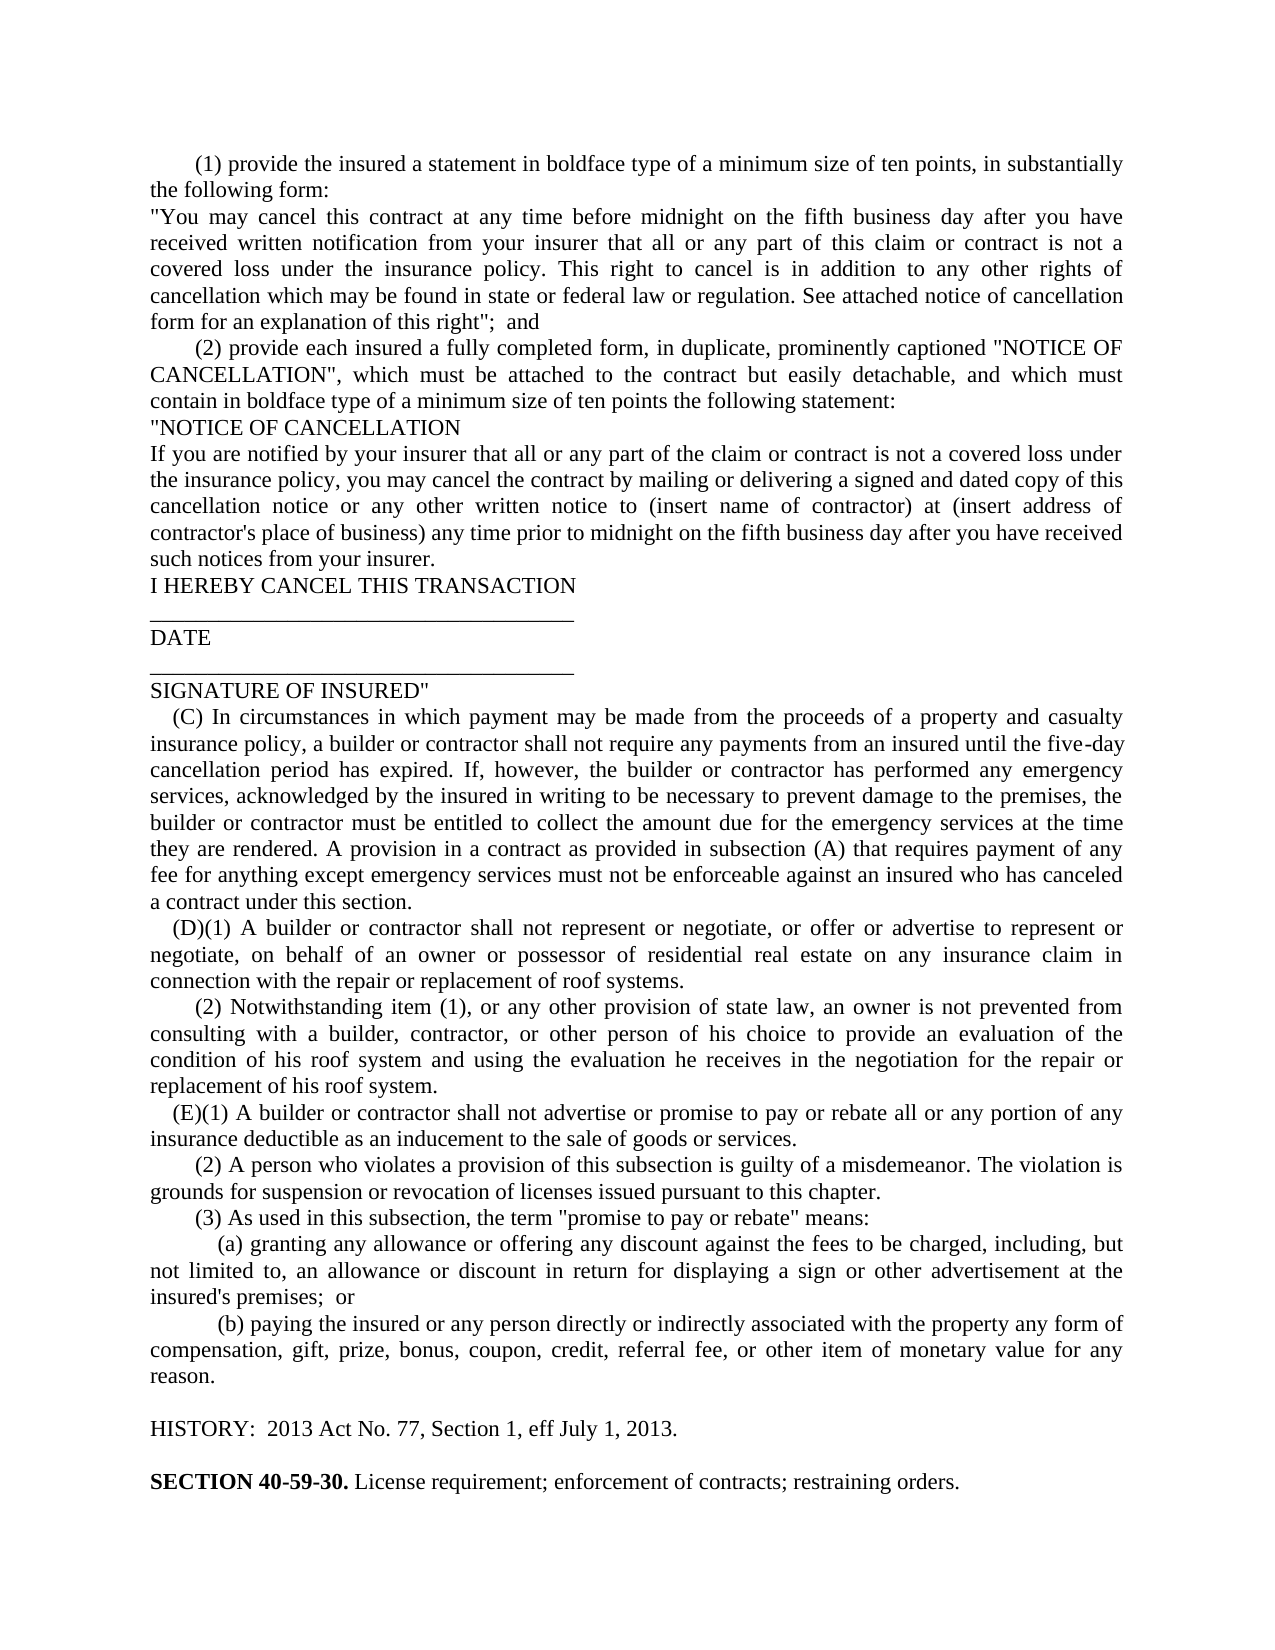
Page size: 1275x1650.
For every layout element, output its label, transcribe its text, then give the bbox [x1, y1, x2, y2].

text (D)(1) A builder or contractor shall not represent or negotiate, or offer or advertise to represent or negotiate, on behalf of an owner or possessor of residential real estate on any insurance claim in connection with the repair or replacement of roof systems. [150, 914, 1125, 993]
text (3) As used in this subsection, the term "promise to pay or rebate" means: [150, 1204, 1125, 1231]
text "You may cancel this contract at any time before midnight on the fifth business day after you have received written notification from your insurer that all or any part of this claim or contract is not a covered loss under the insurance policy. This right to cancel is in addition to any other rights of cancellation which may be found in state or federal law or regulation. See attached notice of cancellation form for an explanation of this right"; and [150, 203, 1125, 334]
text (E)(1) A builder or contractor shall not advertise or promise to pay or rebate all or any portion of any insurance deductible as an inducement to the sale of goods or services. [150, 1099, 1125, 1151]
text _____________________________________ [150, 651, 1125, 677]
text (2) A person who violates a provision of this subsection is guilty of a misdemeanor. The violation is grounds for suspension or revocation of licenses issued pursuant to this chapter. [150, 1151, 1125, 1204]
text (2) provide each insured a fully completed form, in duplicate, prominently captioned "NOTICE OF CANCELLATION", which must be attached to the contract but easily detachable, and which must contain in boldface type of a minimum size of ten points the following statement: [150, 334, 1125, 413]
text (C) In circumstances in which payment may be made from the proceeds of a property and casualty insurance policy, a builder or contractor shall not require any payments from an insured until the five-day cancellation period has expired. If, however, the builder or contractor has performed any emergency services, acknowledged by the insured in writing to be necessary to prevent damage to the premises, the builder or contractor must be entitled to collect the amount due for the emergency services at the time they are rendered. A provision in a contract as provided in subsection (A) that requires payment of any fee for anything except emergency services must not be enforceable against an insured who has canceled a contract under this section. [150, 703, 1125, 914]
text HISTORY: 2013 Act No. 77, Section 1, eff July 1, 2013. [150, 1415, 1125, 1441]
text DATE [150, 624, 1125, 651]
text I HEREBY CANCEL THIS TRANSACTION [150, 572, 1125, 598]
text _____________________________________ [150, 598, 1125, 624]
text (2) Notwithstanding item (1), or any other provision of state law, an owner is not prevented from consulting with a builder, contractor, or other person of his choice to provide an evaluation of the condition of his roof system and using the evaluation he receives in the negotiation for the repair or replacement of his roof system. [150, 993, 1125, 1099]
text "NOTICE OF CANCELLATION [150, 413, 1125, 440]
text (1) provide the insured a statement in boldface type of a minimum size of ten points, in substantially the following form: [150, 150, 1125, 203]
text (b) paying the insured or any person directly or indirectly associated with the property any form of compensation, gift, prize, bonus, coupon, credit, referral fee, or other item of monetary value for any reason. [150, 1309, 1125, 1389]
text SECTION 40-59-30. License requirement; enforcement of contracts; restraining orders. [150, 1468, 1125, 1494]
text SIGNATURE OF INSURED" [150, 677, 1125, 703]
text If you are notified by your insurer that all or any part of the claim or contract is not a covered loss under the insurance policy, you may cancel the contract by mailing or delivering a signed and dated copy of this cancellation notice or any other written notice to (insert name of contractor) at (insert address of contractor's place of business) any time prior to midnight on the fifth business day after you have received such notices from your insurer. [150, 440, 1125, 572]
text (a) granting any allowance or offering any discount against the fees to be charged, including, but not limited to, an allowance or discount in return for displaying a sign or other advertisement at the insured's premises; or [150, 1231, 1125, 1309]
